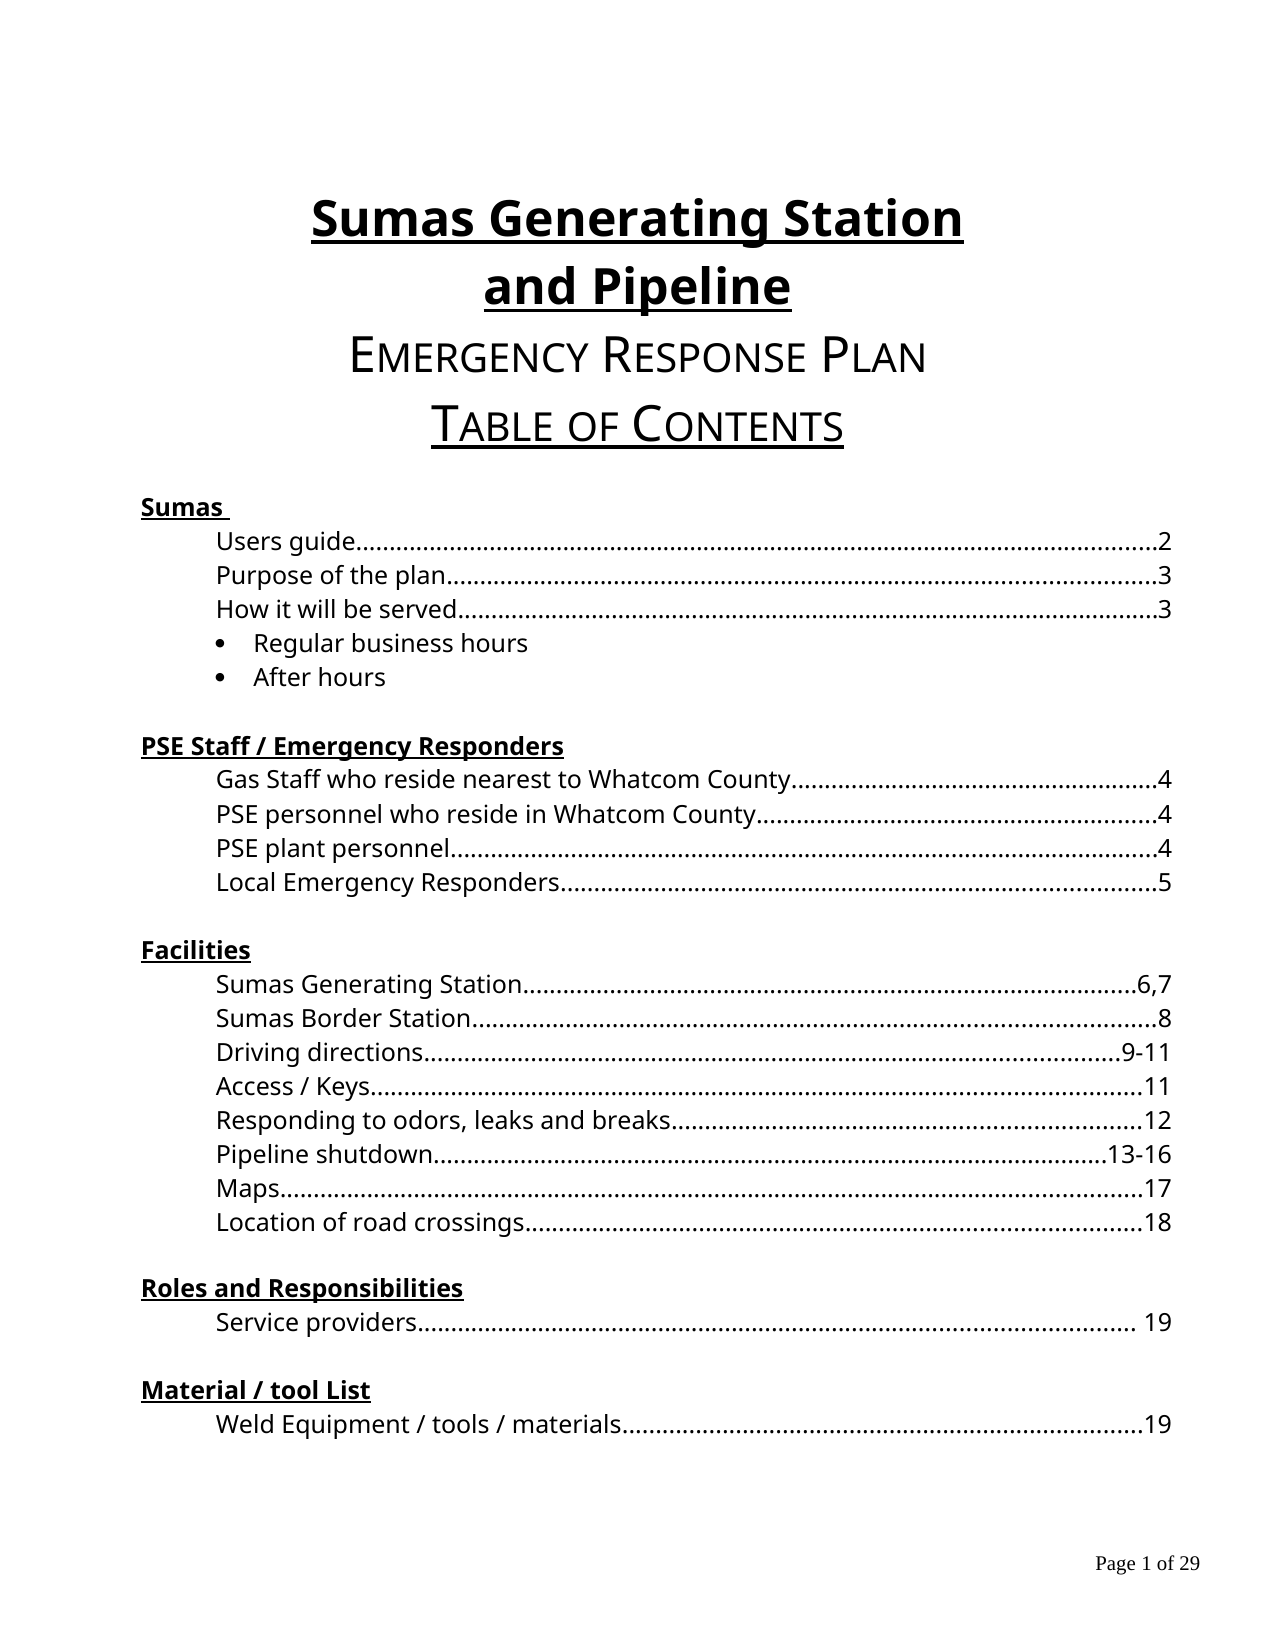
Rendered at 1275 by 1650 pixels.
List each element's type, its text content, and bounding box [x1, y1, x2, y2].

subtitle PSE Staff / Emergency Responders [141, 728, 1134, 762]
text Responding to odors, leaks and breaks 12 [216, 1103, 1134, 1137]
text Facilities [141, 932, 1134, 967]
text Access / Keys 11 [216, 1069, 1134, 1103]
text Sumas Generating Station 6,7 [141, 967, 1134, 1001]
text Driving directions 9-11 [141, 1035, 1134, 1069]
title Emergency Response Plan [141, 319, 1134, 387]
text Maps 17 [216, 1171, 1134, 1205]
text Sumas [141, 490, 1134, 524]
text Roles and Responsibilities [141, 1270, 1134, 1304]
subtitle Service providers 19 [141, 1304, 1134, 1338]
text Gas Staff who reside nearest to Whatcom County 4 [141, 762, 1134, 796]
title and Pipeline [141, 251, 1134, 319]
text PSE plant personnel 4 [141, 830, 1134, 864]
text PSE personnel who reside in Whatcom County 4 [141, 796, 1134, 830]
text Location of road crossings 18 [216, 1205, 1134, 1239]
list Regular business hours [216, 626, 1134, 660]
title Table of Contents [141, 387, 1134, 456]
list After hours [216, 660, 1134, 694]
text Local Emergency Responders 5 [141, 864, 1134, 898]
title Sumas Generating Station [141, 183, 1134, 251]
text Pipeline shutdown 13-16 [216, 1137, 1134, 1171]
text Purpose of the plan 3 [141, 558, 1134, 592]
text Material / tool List [141, 1372, 1134, 1407]
text Users guide 2 [141, 524, 1134, 558]
text Sumas Border Station 8 [141, 1001, 1134, 1035]
text Weld Equipment / tools / materials 19 [141, 1407, 1134, 1441]
text How it will be served 3 [141, 592, 1134, 626]
